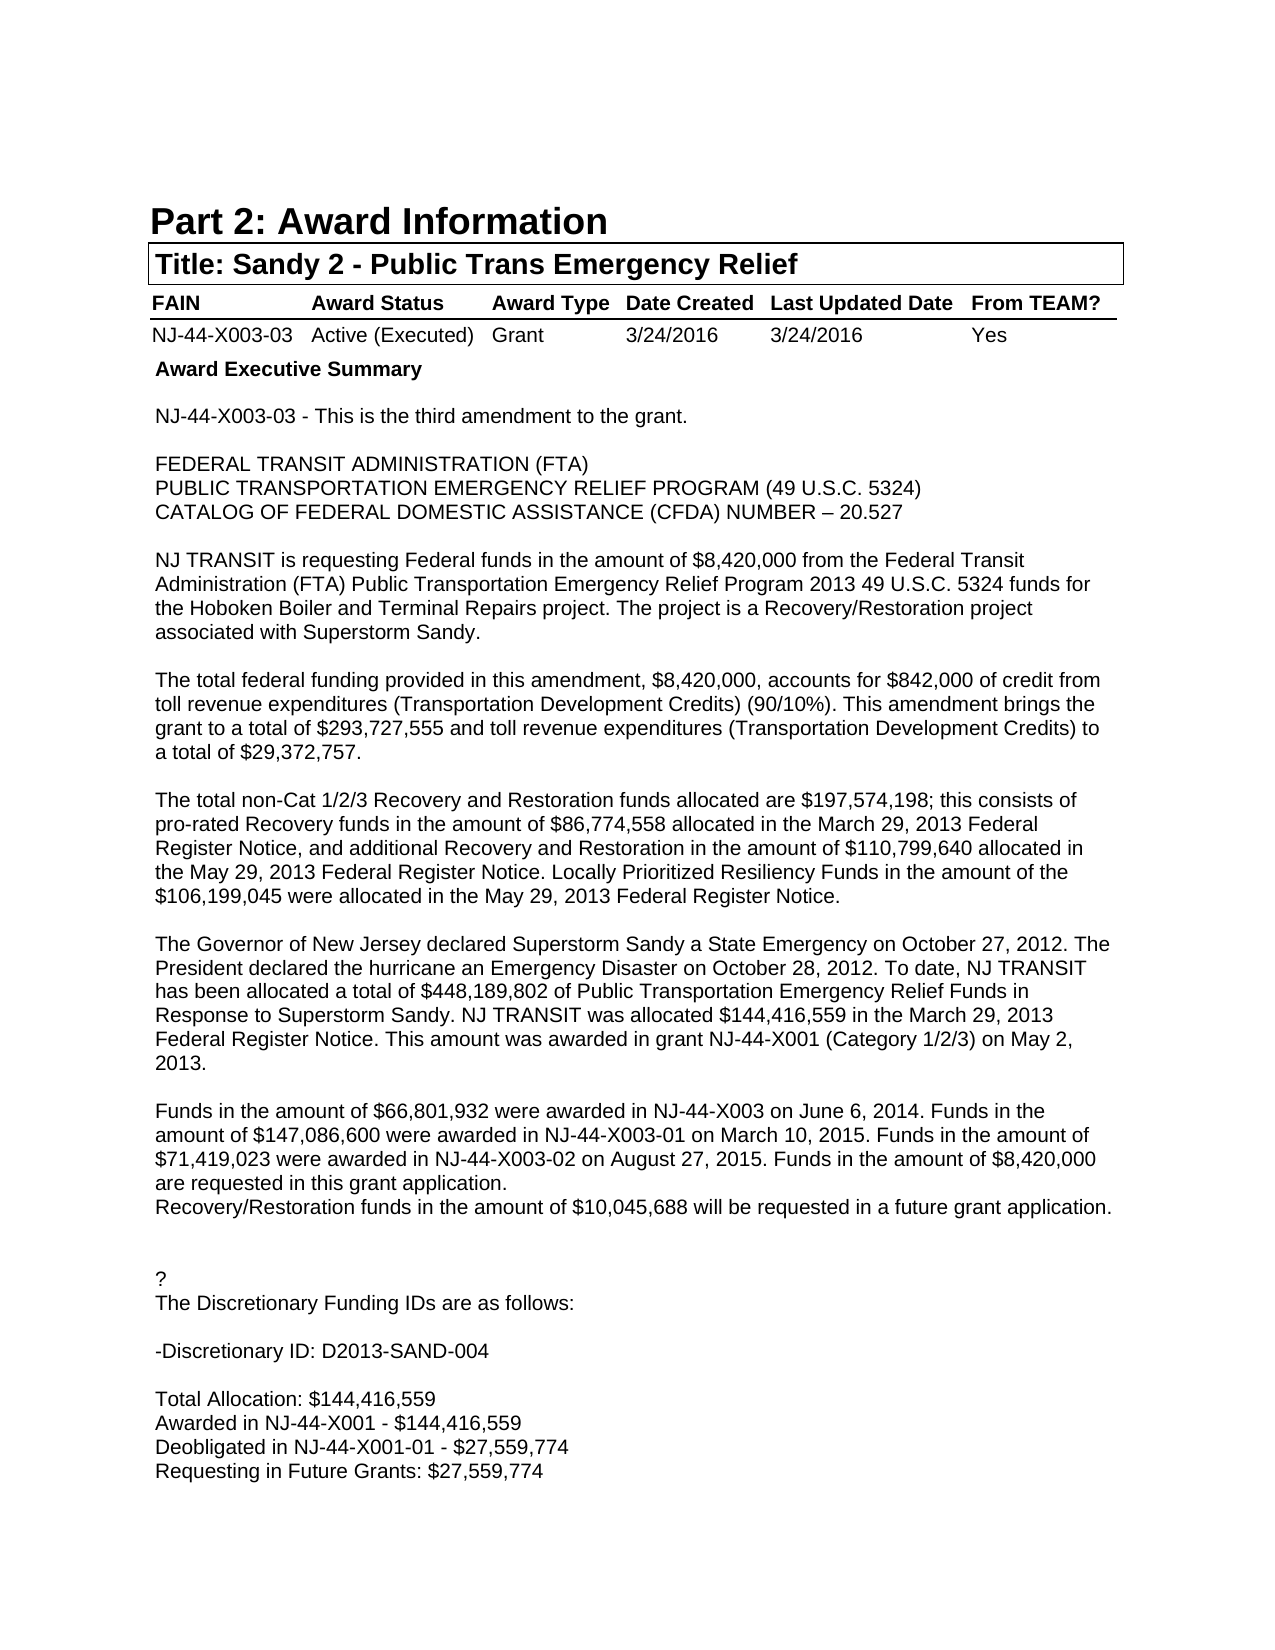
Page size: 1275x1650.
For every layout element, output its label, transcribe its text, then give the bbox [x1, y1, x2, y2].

text Part 2: Award Information [150, 199, 1125, 242]
table_header Title: Sandy 2 - Public Trans Emergency Relief [149, 244, 1123, 283]
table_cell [149, 353, 1123, 1492]
table_cell [149, 285, 1123, 353]
